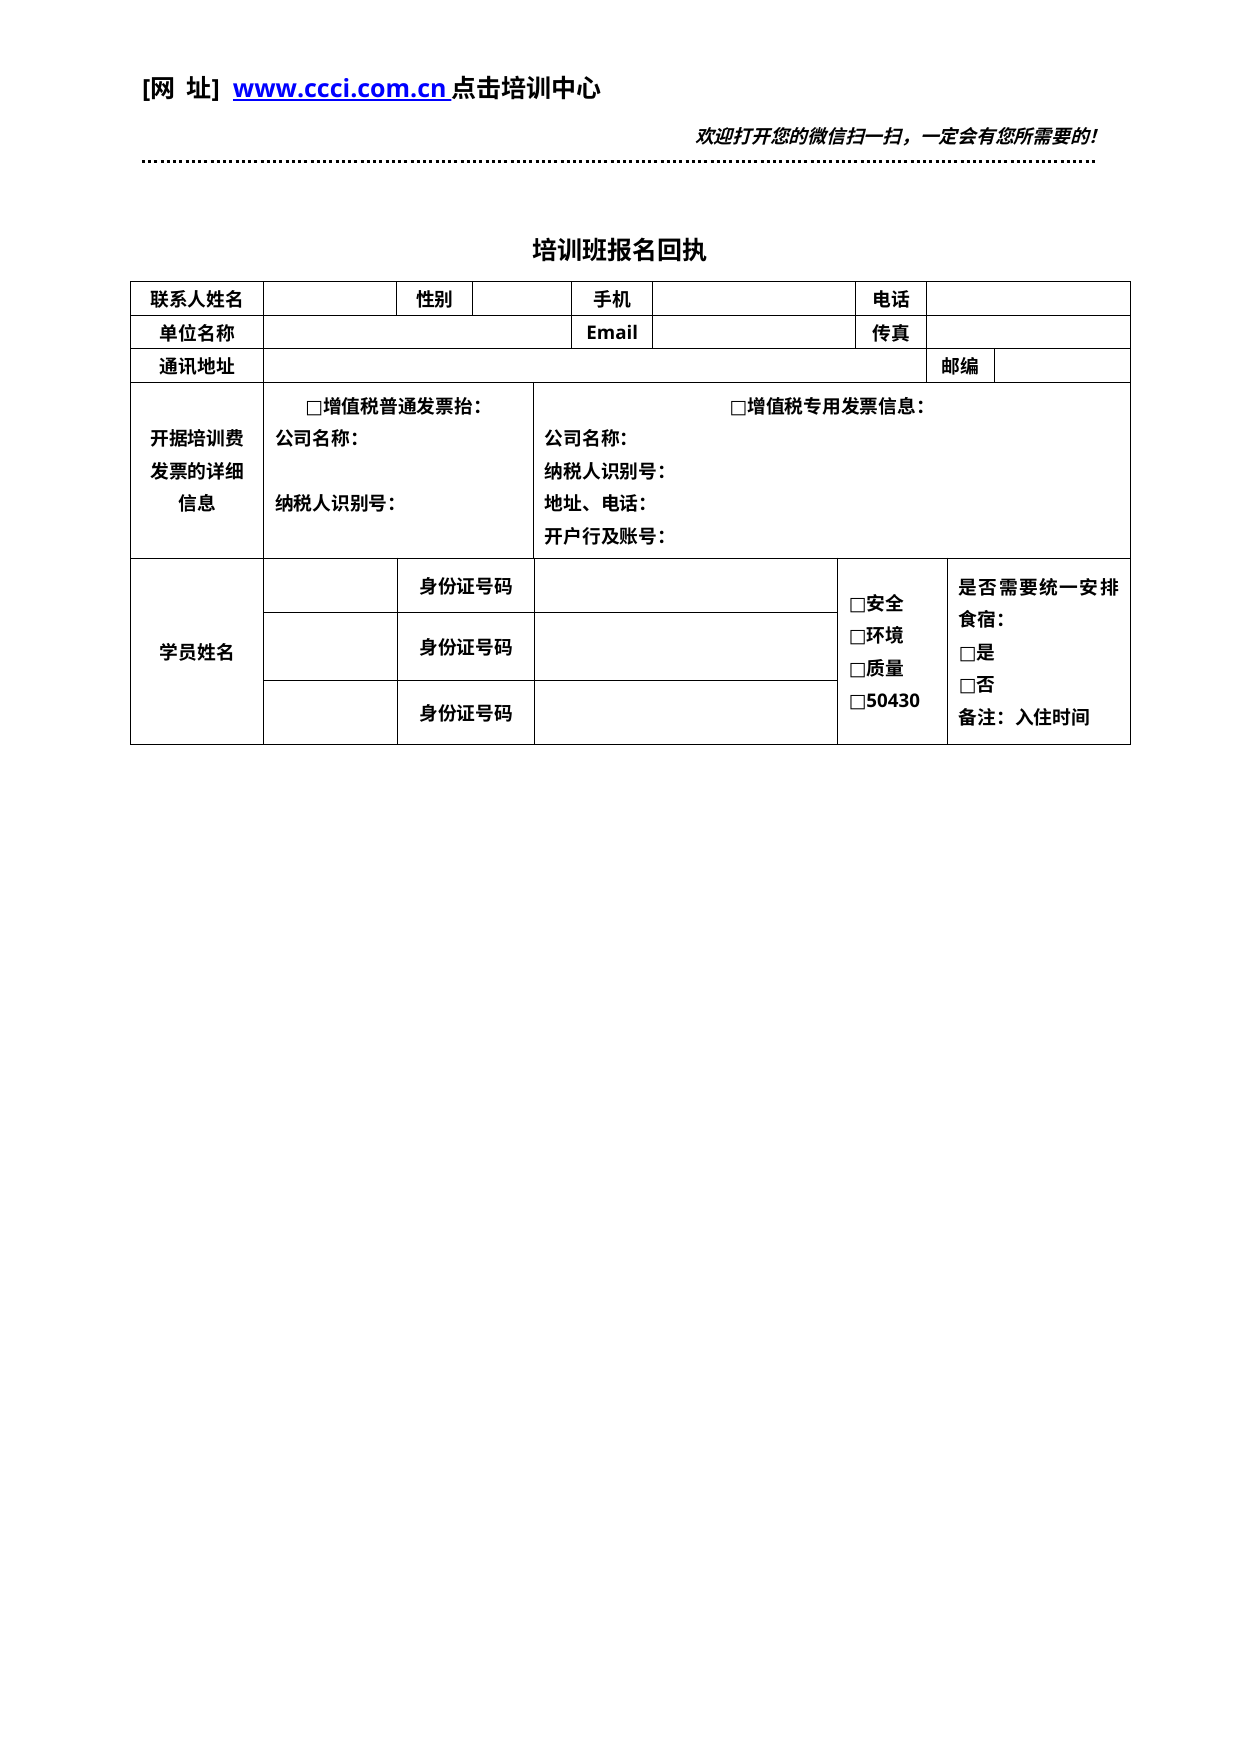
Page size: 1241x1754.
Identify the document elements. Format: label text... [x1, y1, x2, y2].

table_cell 身份证号码 [398, 681, 534, 743]
table_cell [264, 613, 397, 680]
table_header [927, 282, 1130, 315]
table_cell 邮编 [927, 349, 994, 382]
table_cell [927, 316, 1130, 348]
table_header [264, 282, 396, 315]
table_cell 身份证号码 [398, 613, 534, 680]
table_cell 单位名称 [131, 316, 263, 348]
table_header 手机 [572, 282, 652, 315]
table_cell 通讯地址 [131, 349, 263, 382]
text 欢迎打开您的微信扫一扫，一定会有您所需要的！ [142, 119, 1098, 151]
text 培训班报名回执 [142, 216, 1098, 281]
table_cell [535, 559, 837, 612]
table_header 电话 [856, 282, 926, 315]
table_cell [264, 681, 397, 743]
table_cell □增值税普通发票抬： 公司名称： 纳税人识别号： [264, 383, 533, 557]
table_header 联系人姓名 [131, 282, 263, 315]
table_cell 传真 [856, 316, 926, 348]
table_header 性别 [397, 282, 472, 315]
table_cell □安全 □环境 □质量 □50430 [838, 559, 947, 743]
table_cell 开据培训费发票的详细信息 [131, 383, 263, 557]
table_header [653, 282, 855, 315]
table_header [473, 282, 571, 315]
table_cell 身份证号码 [398, 559, 534, 612]
table_cell Email [572, 316, 652, 348]
table_cell [535, 681, 837, 743]
table_cell 是否需要统一安排食宿： □是 □否 备注：入住时间 [948, 559, 1130, 743]
table_cell [995, 349, 1130, 382]
table_cell [264, 559, 397, 612]
table_cell [264, 349, 926, 382]
table_cell [264, 316, 571, 348]
table_cell [535, 613, 837, 680]
text [网 址] www.ccci.com.cn点击培训中心 [142, 54, 1098, 119]
table_cell 学员姓名 [131, 559, 263, 743]
table_cell [653, 316, 855, 348]
table_cell □增值税专用发票信息： 公司名称： 纳税人识别号： 地址、电话： 开户行及账号： [534, 383, 1130, 557]
